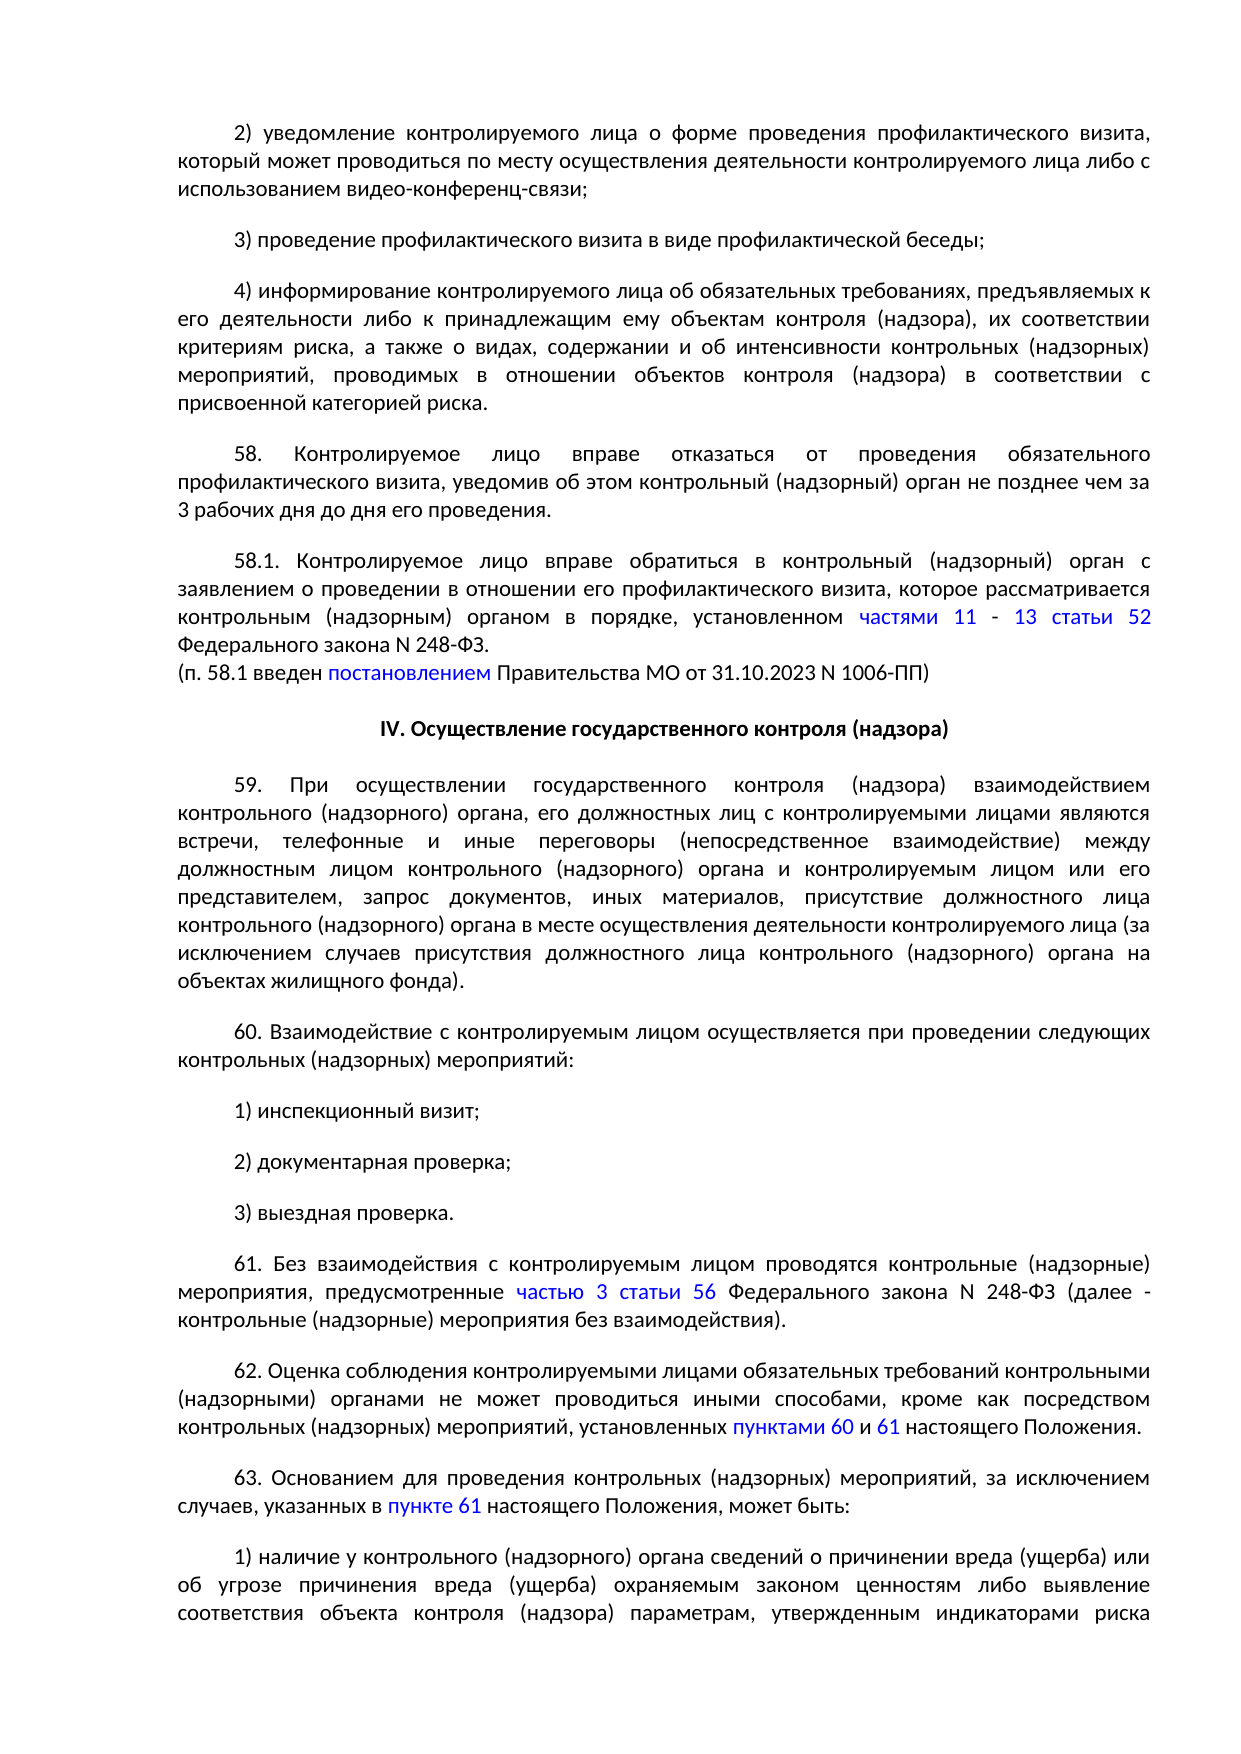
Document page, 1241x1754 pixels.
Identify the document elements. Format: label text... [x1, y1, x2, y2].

text 62. Оценка соблюдения контролируемыми лицами обязательных требований контрольными (надзорными) органами не может проводиться иными способами, кроме как посредством контрольных (надзорных) мероприятий, установленных пунктами 60 и 61 настоящего Положения. [177, 1356, 1152, 1440]
text (п. 58.1 введен постановлением Правительства МО от 31.10.2023 N 1006-ПП) [177, 658, 1152, 686]
text 1) инспекционный визит; [177, 1096, 1152, 1124]
text 60. Взаимодействие с контролируемым лицом осуществляется при проведении следующих контрольных (надзорных) мероприятий: [177, 1017, 1152, 1073]
text 58. Контролируемое лицо вправе отказаться от проведения обязательного профилактического визита, уведомив об этом контрольный (надзорный) орган не позднее чем за 3 рабочих дня до дня его проведения. [177, 439, 1152, 523]
text 2) документарная проверка; [177, 1147, 1152, 1175]
text 3) выездная проверка. [177, 1198, 1152, 1226]
text 3) проведение профилактического визита в виде профилактической беседы; [177, 225, 1152, 253]
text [177, 1542, 1152, 1626]
text 63. Основанием для проведения контрольных (надзорных) мероприятий, за исключением случаев, указанных в пункте 61 настоящего Положения, может быть: [177, 1463, 1152, 1519]
title IV. Осуществление государственного контроля (надзора) [177, 714, 1152, 742]
text 59. При осуществлении государственного контроля (надзора) взаимодействием контрольного (надзорного) органа, его должностных лиц с контролируемыми лицами являются встречи, телефонные и иные переговоры (непосредственное взаимодействие) между должностным лицом контрольного (надзорного) органа и контролируемым лицом или его представителем, запрос документов, иных материалов, присутствие должностного лица контрольного (надзорного) органа в месте осуществления деятельности контролируемого лица (за исключением случаев присутствия должностного лица контрольного (надзорного) органа на объектах жилищного фонда). [177, 770, 1152, 994]
text 61. Без взаимодействия с контролируемым лицом проводятся контрольные (надзорные) мероприятия, предусмотренные частью 3 статьи 56 Федерального закона N 248-ФЗ (далее - контрольные (надзорные) мероприятия без взаимодействия). [177, 1249, 1152, 1333]
text 4) информирование контролируемого лица об обязательных требованиях, предъявляемых к его деятельности либо к принадлежащим ему объектам контроля (надзора), их соответствии критериям риска, а также о видах, содержании и об интенсивности контрольных (надзорных) мероприятий, проводимых в отношении объектов контроля (надзора) в соответствии с присвоенной категорией риска. [177, 276, 1152, 416]
text 2) уведомление контролируемого лица о форме проведения профилактического визита, который может проводиться по месту осуществления деятельности контролируемого лица либо с использованием видео-конференц-связи; [177, 118, 1152, 202]
text 58.1. Контролируемое лицо вправе обратиться в контрольный (надзорный) орган с заявлением о проведении в отношении его профилактического визита, которое рассматривается контрольным (надзорным) органом в порядке, установленном частями 11 - 13 статьи 52 Федерального закона N 248-ФЗ. [177, 546, 1152, 658]
